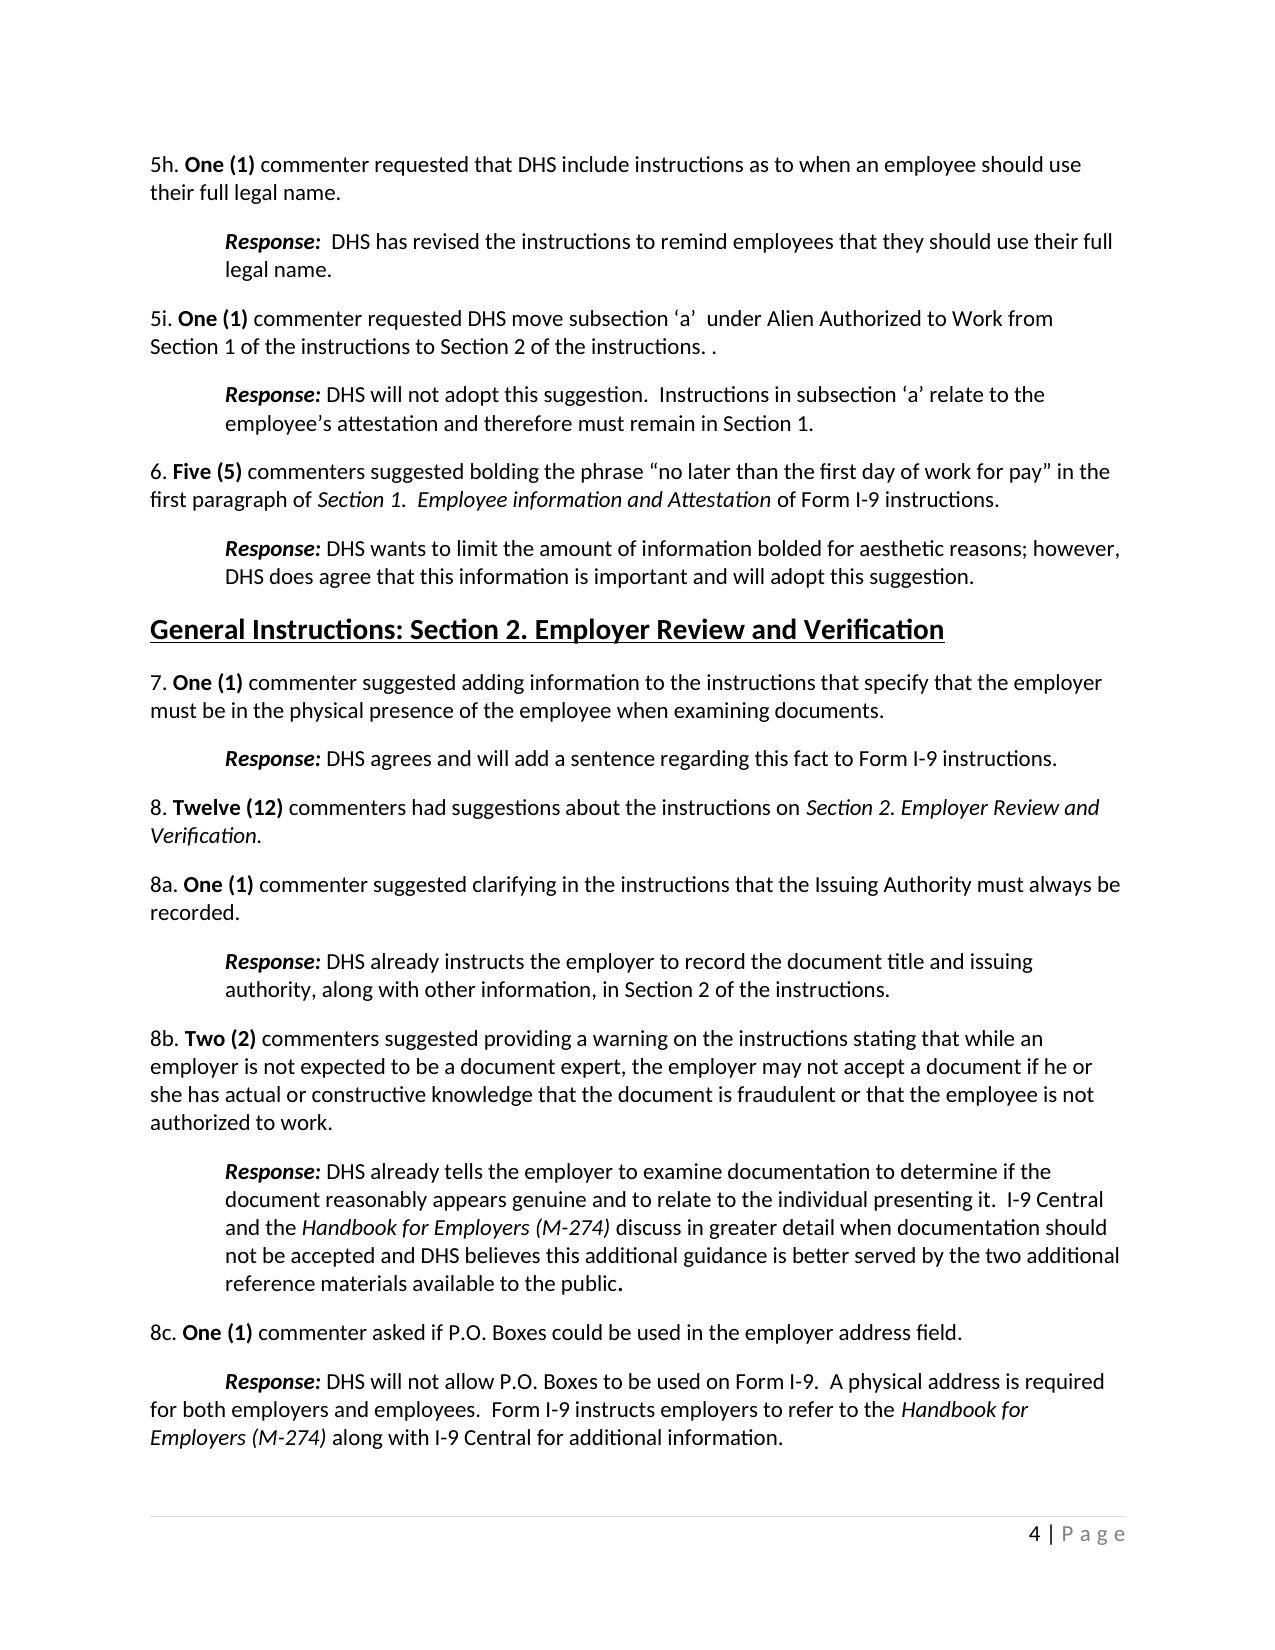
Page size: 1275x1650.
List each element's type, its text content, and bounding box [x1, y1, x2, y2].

text 6. Five (5) commenters suggested bolding the phrase “no later than the first day of work for pay” in the first paragraph of Section 1. Employee information and Attestation of Form I-9 instructions. [150, 457, 1125, 513]
text 8a. One (1) commenter suggested clarifying in the instructions that the Issuing Authority must always be recorded. [150, 870, 1125, 926]
text 5h. One (1) commenter requested that DHS include instructions as to when an employee should use their full legal name. [150, 150, 1125, 206]
text 5i. One (1) commenter requested DHS move subsection ‘a’ under Alien Authorized to Work from Section 1 of the instructions to Section 2 of the instructions. . [150, 304, 1125, 360]
text Response: DHS wants to limit the amount of information bolded for aesthetic reasons; however, DHS does agree that this information is important and will adopt this suggestion. [225, 534, 1125, 590]
text Response: DHS already tells the employer to examine documentation to determine if the document reasonably appears genuine and to relate to the individual presenting it. I-9 Central and the Handbook for Employers (M-274) discuss in greater detail when documentation should not be accepted and DHS believes this additional guidance is better served by the two additional reference materials available to the public. [150, 1157, 1125, 1297]
text Response: DHS already instructs the employer to record the document title and issuing authority, along with other information, in Section 2 of the instructions. [150, 947, 1125, 1003]
text 8b. Two (2) commenters suggested providing a warning on the instructions stating that while an employer is not expected to be a document expert, the employer may not accept a document if he or she has actual or constructive knowledge that the document is fraudulent or that the employee is not authorized to work. [150, 1024, 1125, 1136]
text 8c. One (1) commenter asked if P.O. Boxes could be used in the employer address field. [150, 1318, 1125, 1346]
text Response: DHS will not allow P.O. Boxes to be used on Form I-9. A physical address is required for both employers and employees. Form I-9 instructs employers to refer to the Handbook for Employers (M-274) along with I-9 Central for additional information. [150, 1367, 1125, 1451]
text General Instructions: Section 2. Employer Review and Verification [150, 611, 1125, 647]
text 7. One (1) commenter suggested adding information to the instructions that specify that the employer must be in the physical presence of the employee when examining documents. [150, 668, 1125, 724]
text Response: DHS has revised the instructions to remind employees that they should use their full legal name. [150, 227, 1125, 283]
text 8. Twelve (12) commenters had suggestions about the instructions on Section 2. Employer Review and Verification. [150, 793, 1125, 849]
text Response: DHS will not adopt this suggestion. Instructions in subsection ‘a’ relate to the employee’s attestation and therefore must remain in Section 1. [225, 381, 1125, 437]
text Response: DHS agrees and will add a sentence regarding this fact to Form I-9 instructions. [225, 744, 1125, 773]
